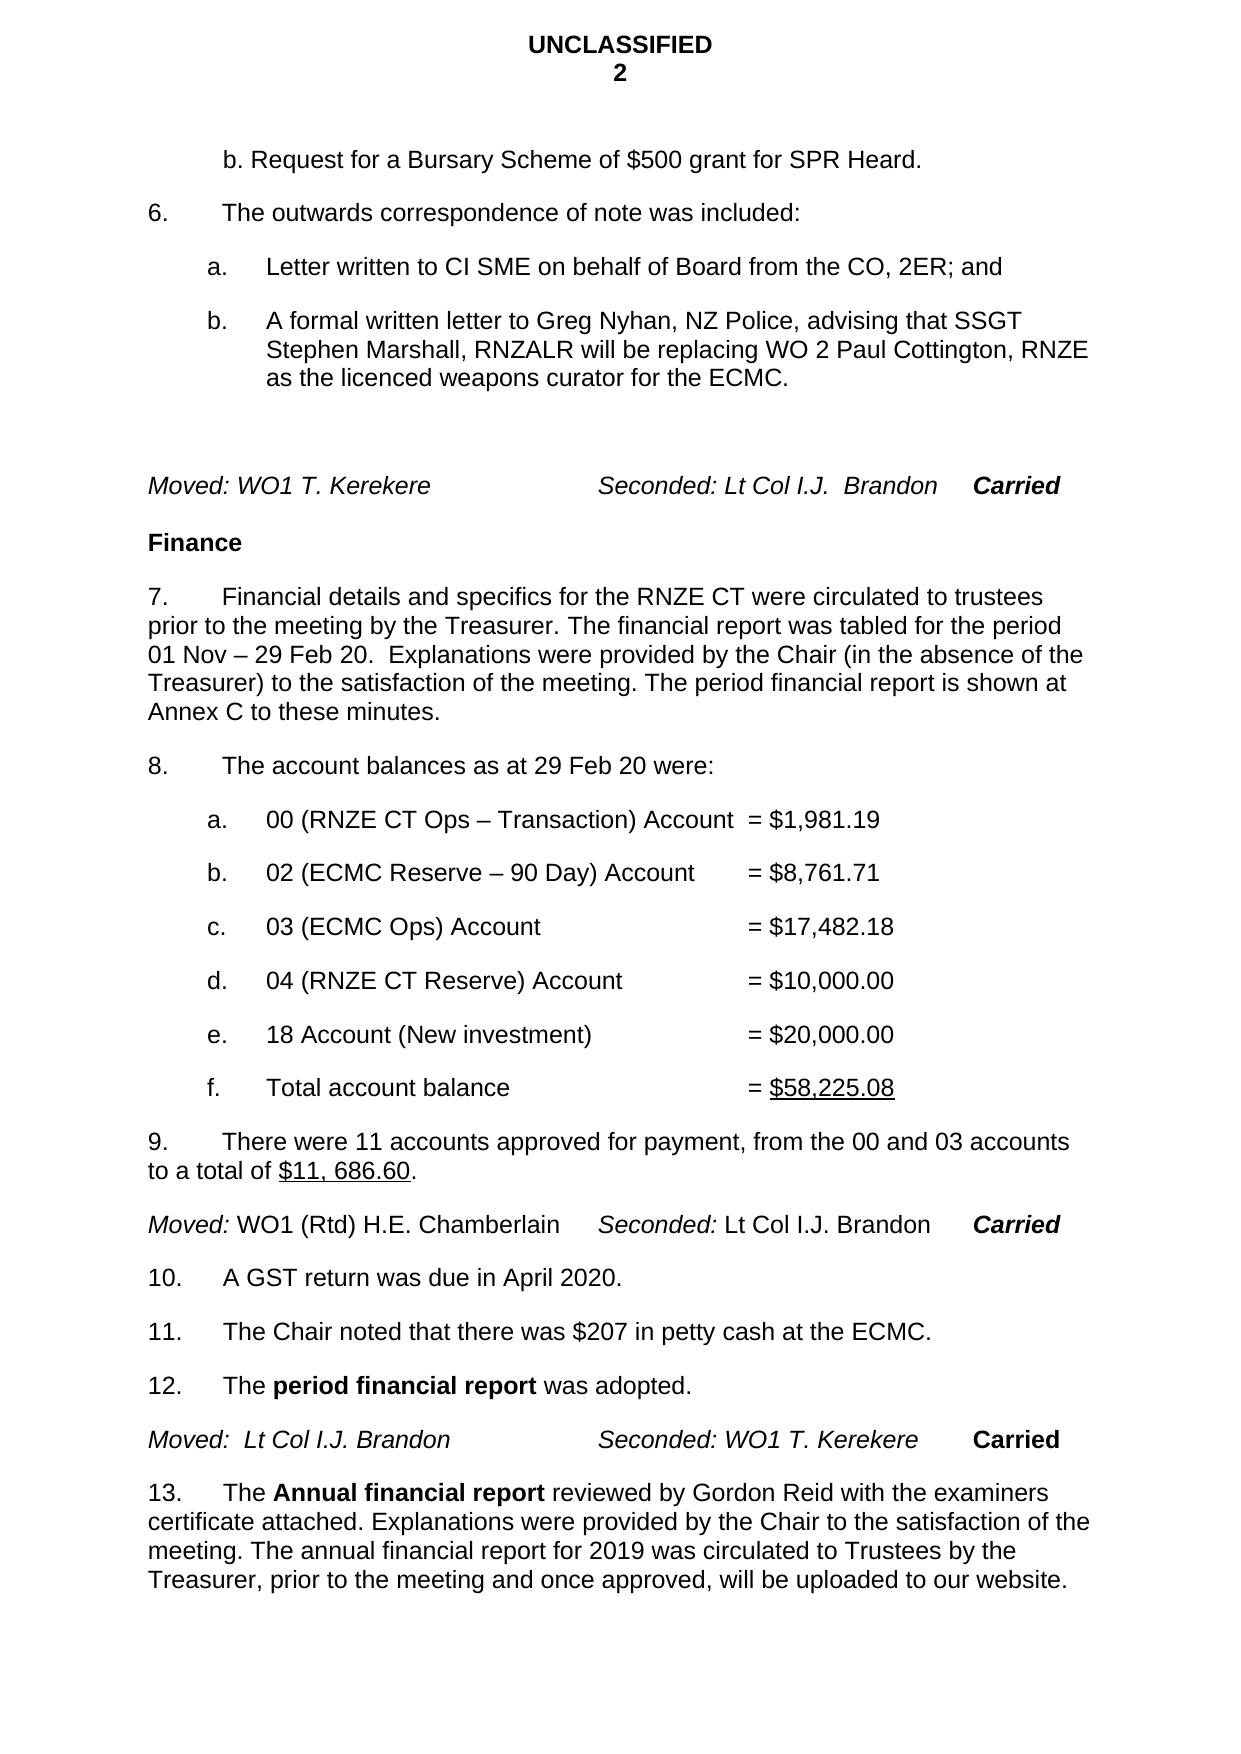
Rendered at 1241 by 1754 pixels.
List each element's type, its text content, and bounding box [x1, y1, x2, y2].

list Moved: Lt Col I.J. Brandon Seconded: WO1 T. Kerekere Carried [148, 1424, 1092, 1453]
text 00 (RNZE CT Ops – Transaction) Account = $1,981.19 [207, 804, 1092, 833]
text The outwards correspondence of note was included: [148, 198, 1092, 227]
list Moved: WO1 T. Kerekere Seconded: Lt Col I.J. Brandon Carried [148, 471, 1092, 499]
text 03 (ECMC Ops) Account = $17,482.18 [207, 912, 1092, 941]
list 12. The period financial report was adopted. [148, 1371, 1092, 1399]
text 02 (ECMC Reserve – 90 Day) Account = $8,761.71 [207, 858, 1092, 887]
text Finance [148, 528, 1092, 557]
text The account balances as at 29 Feb 20 were: [148, 751, 1092, 779]
text A formal written letter to Greg Nyhan, NZ Police, advising that SSGT Stephen Marshall, RNZALR will be replacing WO 2 Paul Cottington, RNZE as the licenced weapons curator for the ECMC. [207, 306, 1092, 392]
list b. Request for a Bursary Scheme of $500 grant for SPR Heard. [148, 144, 1092, 173]
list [148, 1478, 1092, 1593]
text 04 (RNZE CT Reserve) Account = $10,000.00 [207, 966, 1092, 994]
text Financial details and specifics for the RNZE CT were circulated to trustees prior to the meeting by the Treasurer. The financial report was tabled for the period 01 Nov – 29 Feb 20. Explanations were provided by the Chair (in the absence of the Treasurer) to the satisfaction of the meeting. The period financial report is shown at Annex C to these minutes. [148, 582, 1092, 726]
list Moved: WO1 (Rtd) H.E. Chamberlain Seconded: Lt Col I.J. Brandon Carried [148, 1209, 1092, 1238]
text Letter written to CI SME on behalf of Board from the CO, 2ER; and [207, 252, 1092, 281]
text Total account balance = $58,225.08 [207, 1073, 1092, 1102]
text 18 Account (New investment) = $20,000.00 [207, 1019, 1092, 1048]
list 10. A GST return was due in April 2020. [148, 1263, 1092, 1292]
text There were 11 accounts approved for payment, from the 00 and 03 accounts to a total of $11, 686.60. [148, 1127, 1092, 1184]
list 11. The Chair noted that there was $207 in petty cash at the ECMC. [148, 1317, 1092, 1346]
